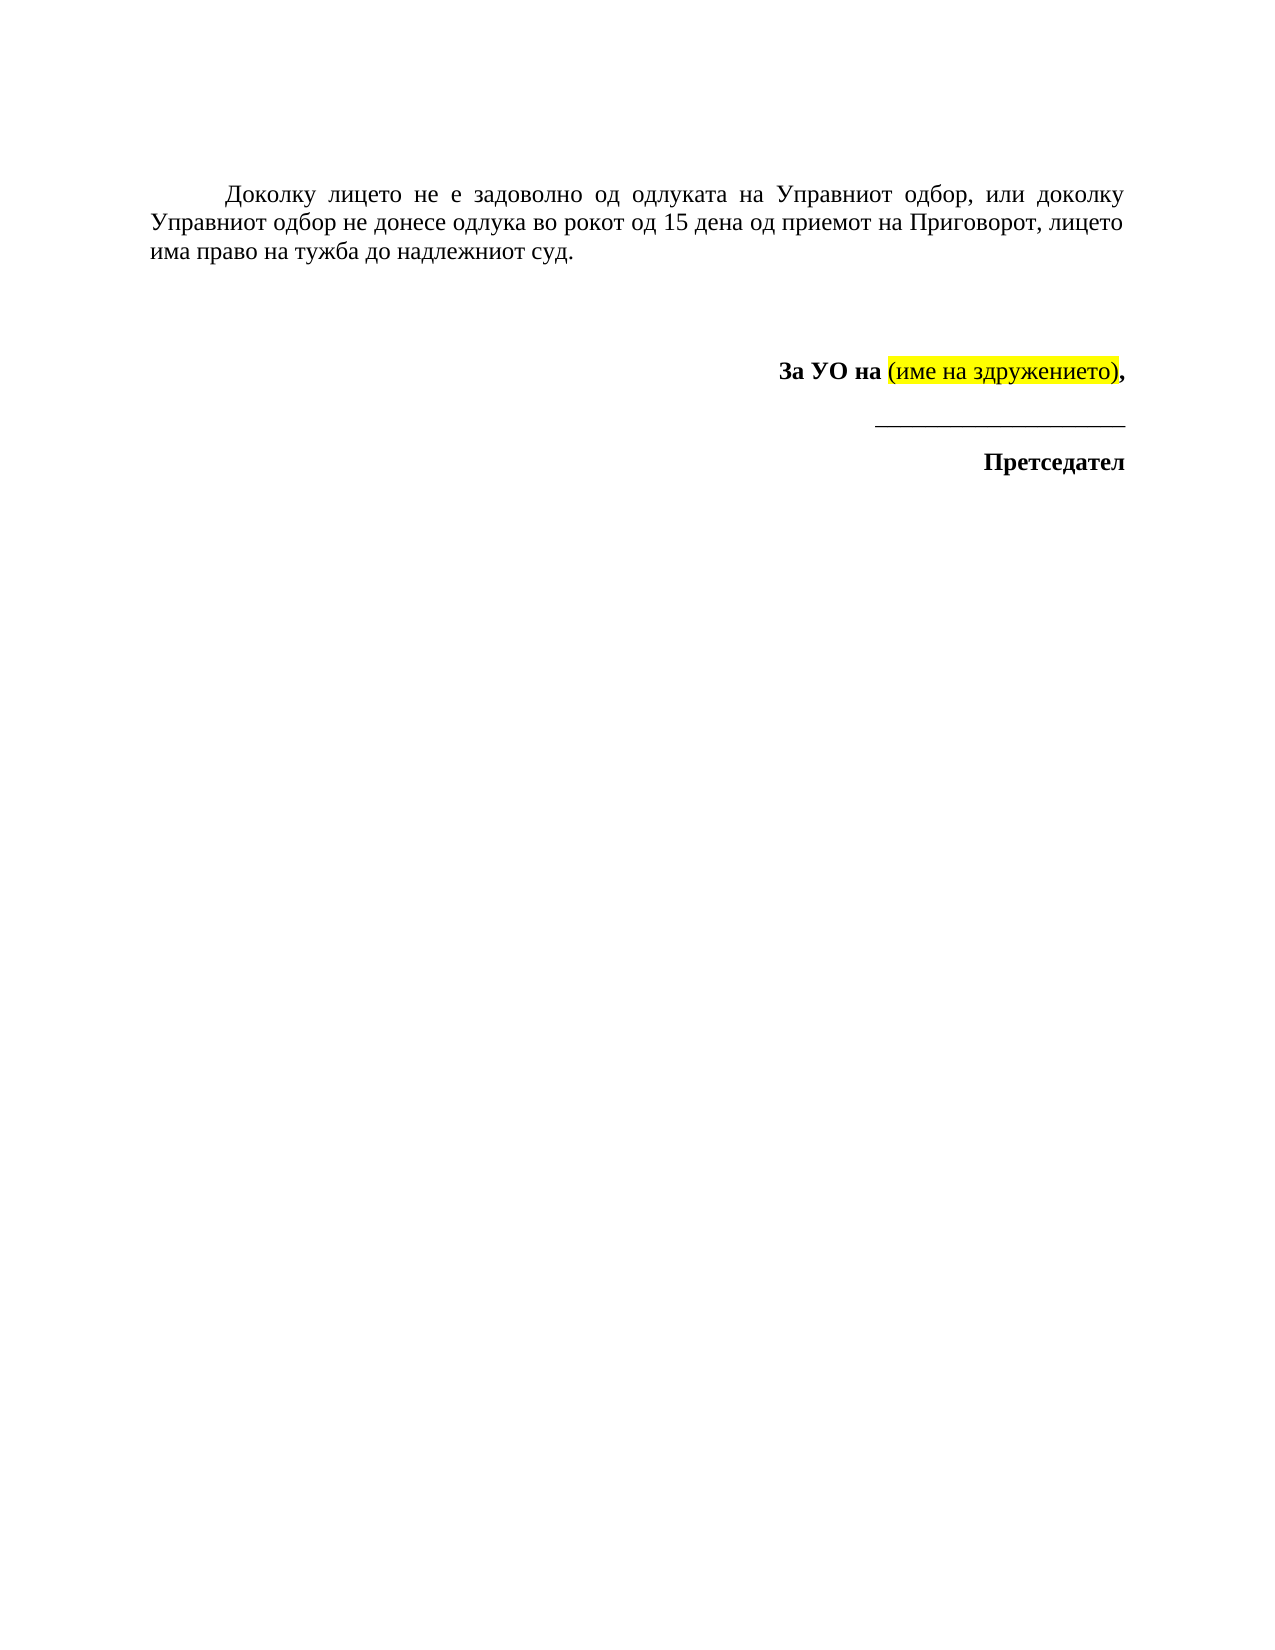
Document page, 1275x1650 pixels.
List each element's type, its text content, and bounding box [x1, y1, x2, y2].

text Претседател [150, 447, 1125, 475]
text Доколку лицето не е задоволно од одлуката на Управниот одбор, или доколку Управниот одбор не донесе одлука во рокот од 15 дена од приемот на Приговорот, лицето има право на тужба до надлежниот суд. [150, 179, 1125, 265]
text За УО на (име на здружението), [150, 356, 888, 384]
text ____________________ [150, 401, 1125, 430]
